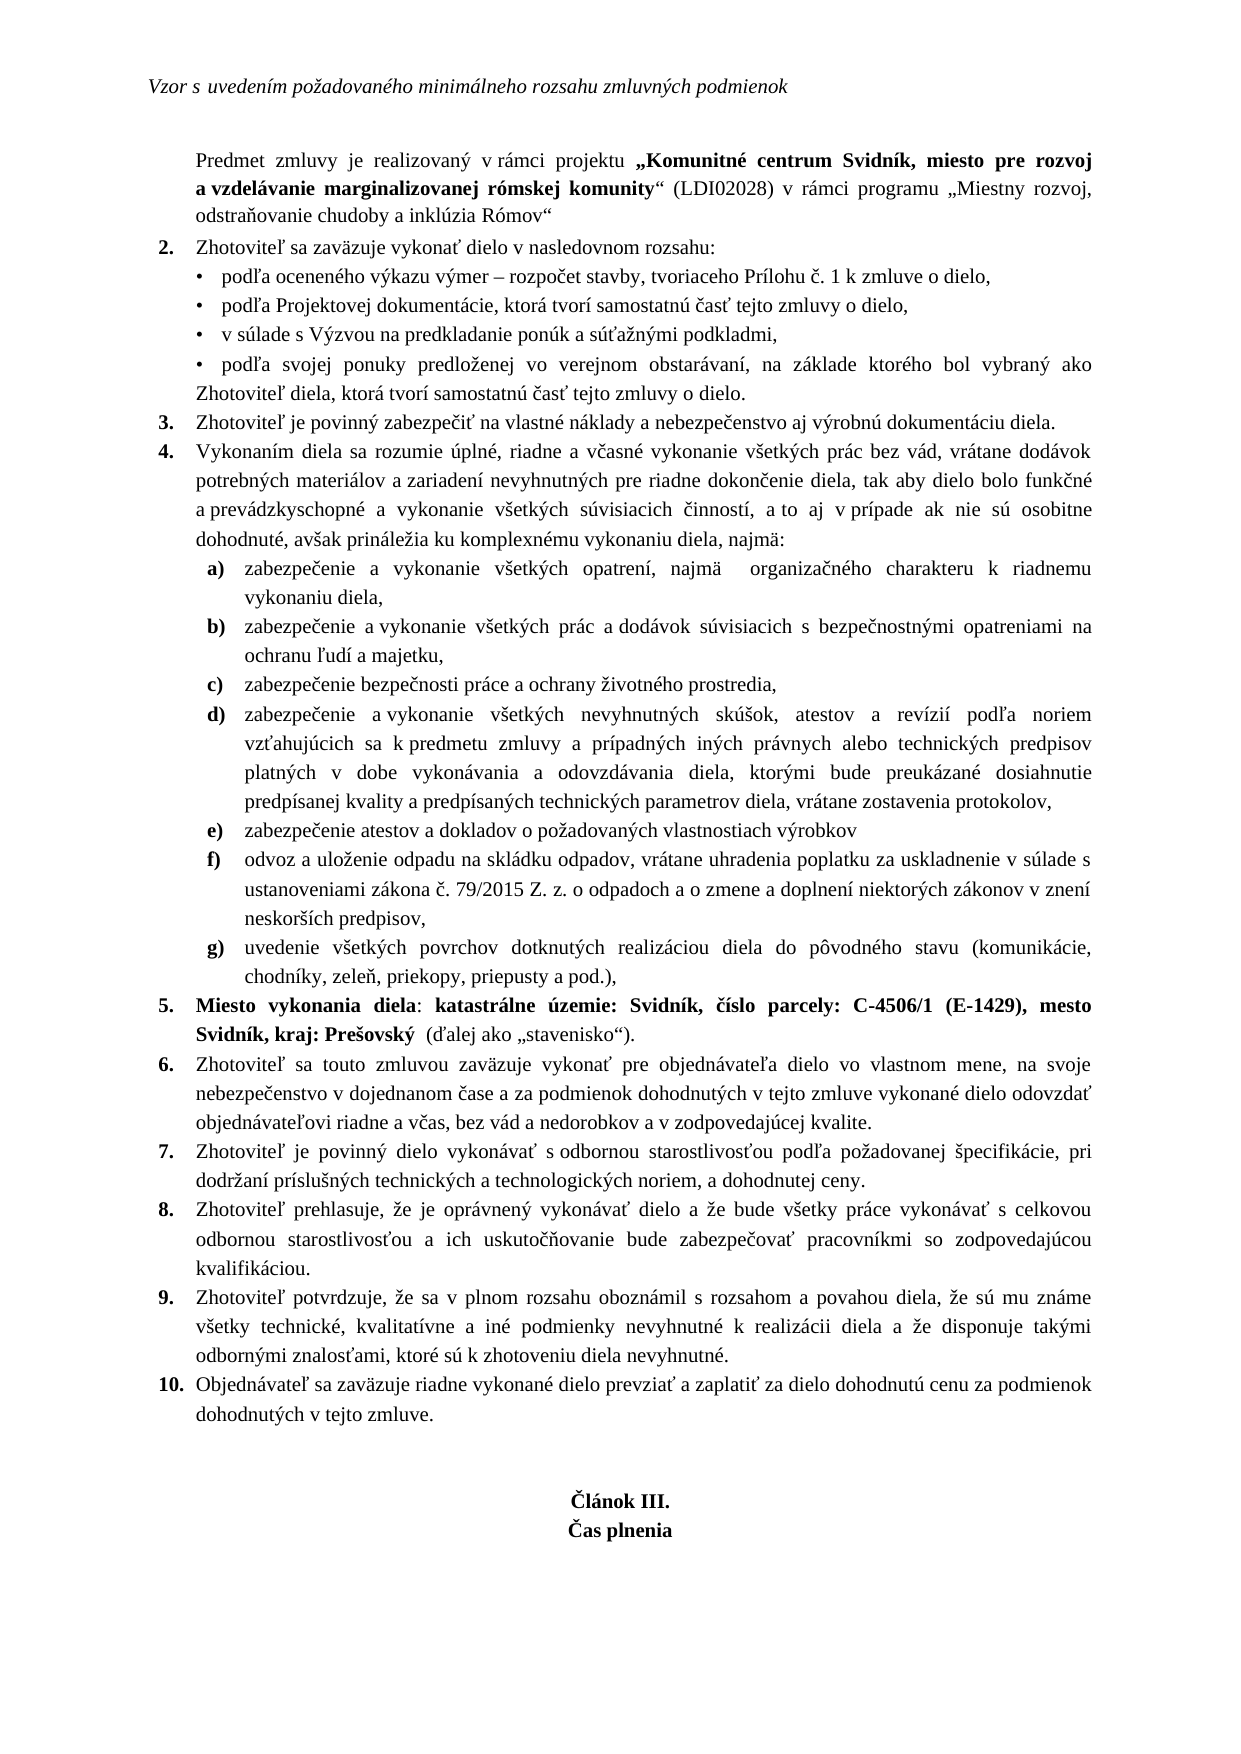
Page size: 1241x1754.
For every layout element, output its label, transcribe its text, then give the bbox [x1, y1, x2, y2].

list • podľa Projektovej dokumentácie, ktorá tvorí samostatnú časť tejto zmluvy o dielo, [196, 289, 1093, 318]
list zabezpečenie a vykonanie všetkých opatrení, najmä organizačného charakteru k riadnemu vykonaniu diela, [207, 552, 1093, 610]
list Objednávateľ sa zaväzuje riadne vykonané dielo prevziať a zaplatiť za dielo dohodnutú cenu za podmienok dohodnutých v tejto zmluve. [158, 1368, 1093, 1427]
list Zhotoviteľ prehlasuje, že je oprávnený vykonávať dielo a že bude všetky práce vykonávať s celkovou odbornou starostlivosťou a ich uskutočňovanie bude zabezpečovať pracovníkmi so zodpovedajúcou kvalifikáciou. [158, 1193, 1093, 1281]
list • v súlade s Výzvou na predkladanie ponúk a súťažnými podkladmi, [196, 318, 1093, 348]
list odvoz a uloženie odpadu na skládku odpadov, vrátane uhradenia poplatku za uskladnenie v súlade s ustanoveniami zákona č. 79/2015 Z. z. o odpadoch a o zmene a doplnení niektorých zákonov v znení neskorších predpisov, [207, 843, 1093, 931]
list Zhotoviteľ potvrdzuje, že sa v plnom rozsahu oboznámil s rozsahom a povahou diela, že sú mu známe všetky technické, kvalitatívne a iné podmienky nevyhnutné k realizácii diela a že disponuje takými odbornými znalosťami, ktoré sú k zhotoveniu diela nevyhnutné. [158, 1281, 1093, 1368]
list Predmet zmluvy je realizovaný v rámci projektu „Komunitné centrum Svidník, miesto pre rozvoj a vzdelávanie marginalizovanej rómskej komunity“ (LDI02028) v rámci programu „Miestny rozvoj, odstraňovanie chudoby a inklúzia Rómov“ [195, 148, 1093, 227]
list zabezpečenie a vykonanie všetkých prác a dodávok súvisiacich s bezpečnostnými opatreniami na ochranu ľudí a majetku, [207, 610, 1093, 668]
list zabezpečenie bezpečnosti práce a ochrany životného prostredia, [207, 668, 1093, 698]
list Miesto vykonania diela: katastrálne územie: Svidník, číslo parcely: C-4506/1 (E-1429), mesto Svidník, kraj: Prešovský (ďalej ako „stavenisko“). [158, 989, 1093, 1048]
text Článok III. [148, 1485, 1093, 1514]
list zabezpečenie atestov a dokladov o požadovaných vlastnostiach výrobkov [207, 814, 1093, 843]
list uvedenie všetkých povrchov dotknutých realizáciou diela do pôvodného stavu (komunikácie, chodníky, zeleň, priekopy, priepusty a pod.), [207, 931, 1093, 989]
list • podľa oceneného výkazu výmer – rozpočet stavby, tvoriaceho Prílohu č. 1 k zmluve o dielo, [196, 260, 1093, 289]
list Zhotoviteľ je povinný dielo vykonávať s odbornou starostlivosťou podľa požadovanej špecifikácie, pri dodržaní príslušných technických a technologických noriem, a dohodnutej ceny. [158, 1135, 1093, 1193]
list zabezpečenie a vykonanie všetkých nevyhnutných skúšok, atestov a revízií podľa noriem vzťahujúcich sa k predmetu zmluvy a prípadných iných právnych alebo technických predpisov platných v dobe vykonávania a odovzdávania diela, ktorými bude preukázané dosiahnutie predpísanej kvality a predpísaných technických parametrov diela, vrátane zostavenia protokolov, [207, 698, 1093, 814]
list • podľa svojej ponuky predloženej vo verejnom obstarávaní, na základe ktorého bol vybraný ako Zhotoviteľ diela, ktorá tvorí samostatnú časť tejto zmluvy o dielo. [196, 348, 1093, 406]
list Zhotoviteľ sa touto zmluvou zaväzuje vykonať pre objednávateľa dielo vo vlastnom mene, na svoje nebezpečenstvo v dojednanom čase a za podmienok dohodnutých v tejto zmluve vykonané dielo odovzdať objednávateľovi riadne a včas, bez vád a nedorobkov a v zodpovedajúcej kvalite. [158, 1048, 1093, 1135]
list Zhotoviteľ sa zaväzuje vykonať dielo v nasledovnom rozsahu: [158, 231, 1093, 260]
list Vykonaním diela sa rozumie úplné, riadne a včasné vykonanie všetkých prác bez vád, vrátane dodávok potrebných materiálov a zariadení nevyhnutných pre riadne dokončenie diela, tak aby dielo bolo funkčné a prevádzkyschopné a vykonanie všetkých súvisiacich činností, a to aj v prípade ak nie sú osobitne dohodnuté, avšak prináležia ku komplexnému vykonaniu diela, najmä: [158, 435, 1093, 552]
list Zhotoviteľ je povinný zabezpečiť na vlastné náklady a nebezpečenstvo aj výrobnú dokumentáciu diela. [158, 406, 1093, 435]
text Čas plnenia [148, 1514, 1093, 1543]
